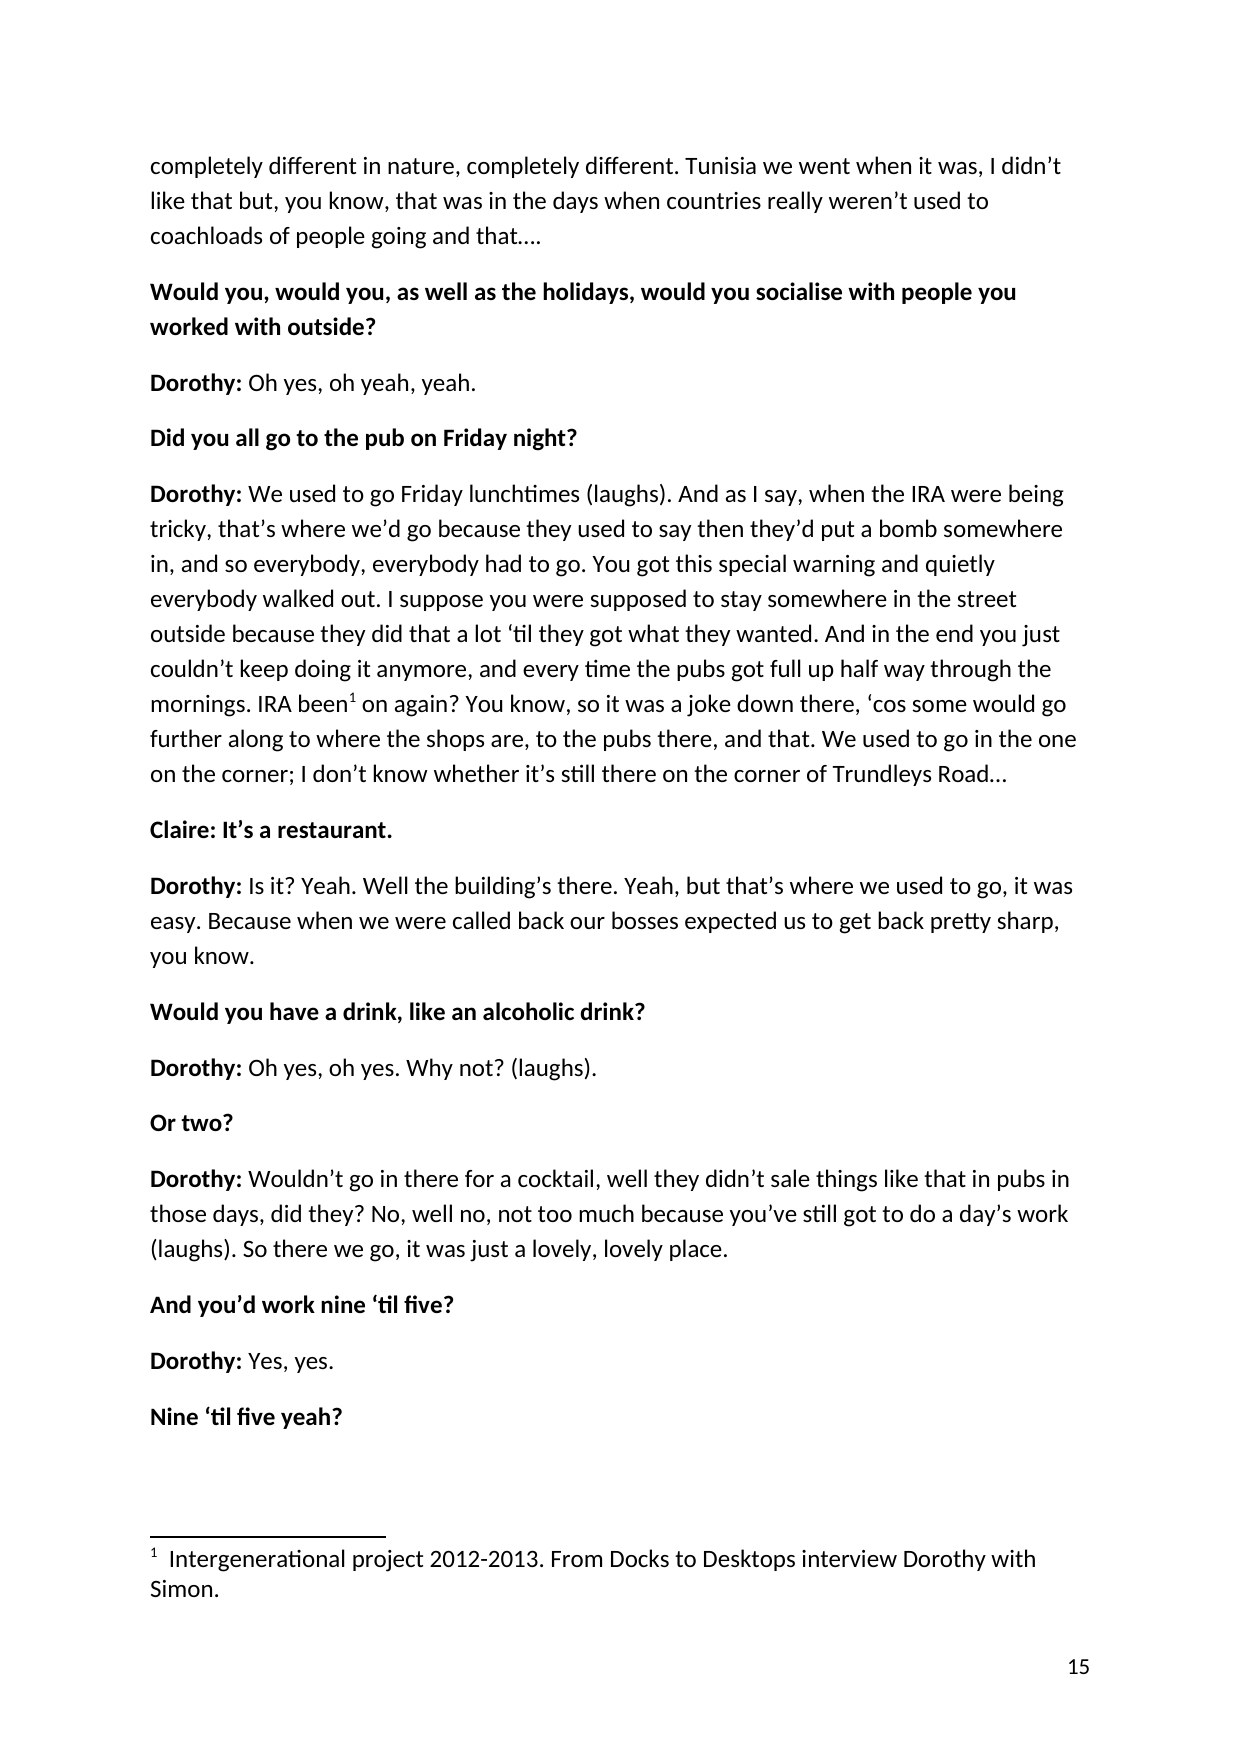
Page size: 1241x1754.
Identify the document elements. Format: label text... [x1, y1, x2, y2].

text Dorothy: Wouldn’t go in there for a cocktail, well they didn’t sale things like that in pubs in those days, did they? No, well no, not too much because you’ve still got to do a day’s work (laughs). So there we go, it was just a lovely, lovely place. [150, 1163, 1090, 1264]
text And you’d work nine ‘til five? [150, 1289, 1090, 1320]
text Or two? [150, 1107, 1090, 1138]
text Would you, would you, as well as the holidays, would you socialise with people you worked with outside? [150, 276, 1090, 341]
text Dorothy: Yes, yes. [150, 1345, 1090, 1376]
text Did you all go to the pub on Friday night? [150, 422, 1090, 453]
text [150, 150, 1090, 251]
text Dorothy: Is it? Yeah. Well the building’s there. Yeah, but that’s where we used to go, it was easy. Because when we were called back our bosses expected us to get back pretty sharp, you know. [150, 870, 1090, 971]
text Nine ‘til five yeah? [150, 1401, 1090, 1431]
text Would you have a drink, like an alcoholic drink? [150, 996, 1090, 1026]
text Claire: It’s a restaurant. [150, 814, 1090, 845]
text Dorothy: Oh yes, oh yeah, yeah. [150, 367, 1090, 397]
text Dorothy: We used to go Friday lunchtimes (laughs). And as I say, when the IRA were being tricky, that’s where we’d go because they used to say then they’d put a bomb somewhere in, and so everybody, everybody had to go. You got this special warning and quietly everybody walked out. I suppose you were supposed to stay somewhere in the street outside because they did that a lot ‘til they got what they wanted. And in the end you just couldn’t keep doing it anymore, and every time the pubs got full up half way through the mornings. IRA been on again? You know, so it was a joke down there, ‘cos some would go further along to where the shops are, to the pubs there, and that. We used to go in the one on the corner; I don’t know whether it’s still there on the corner of Trundleys Road… [150, 478, 1090, 789]
text Dorothy: Oh yes, oh yes. Why not? (laughs). [150, 1052, 1090, 1082]
